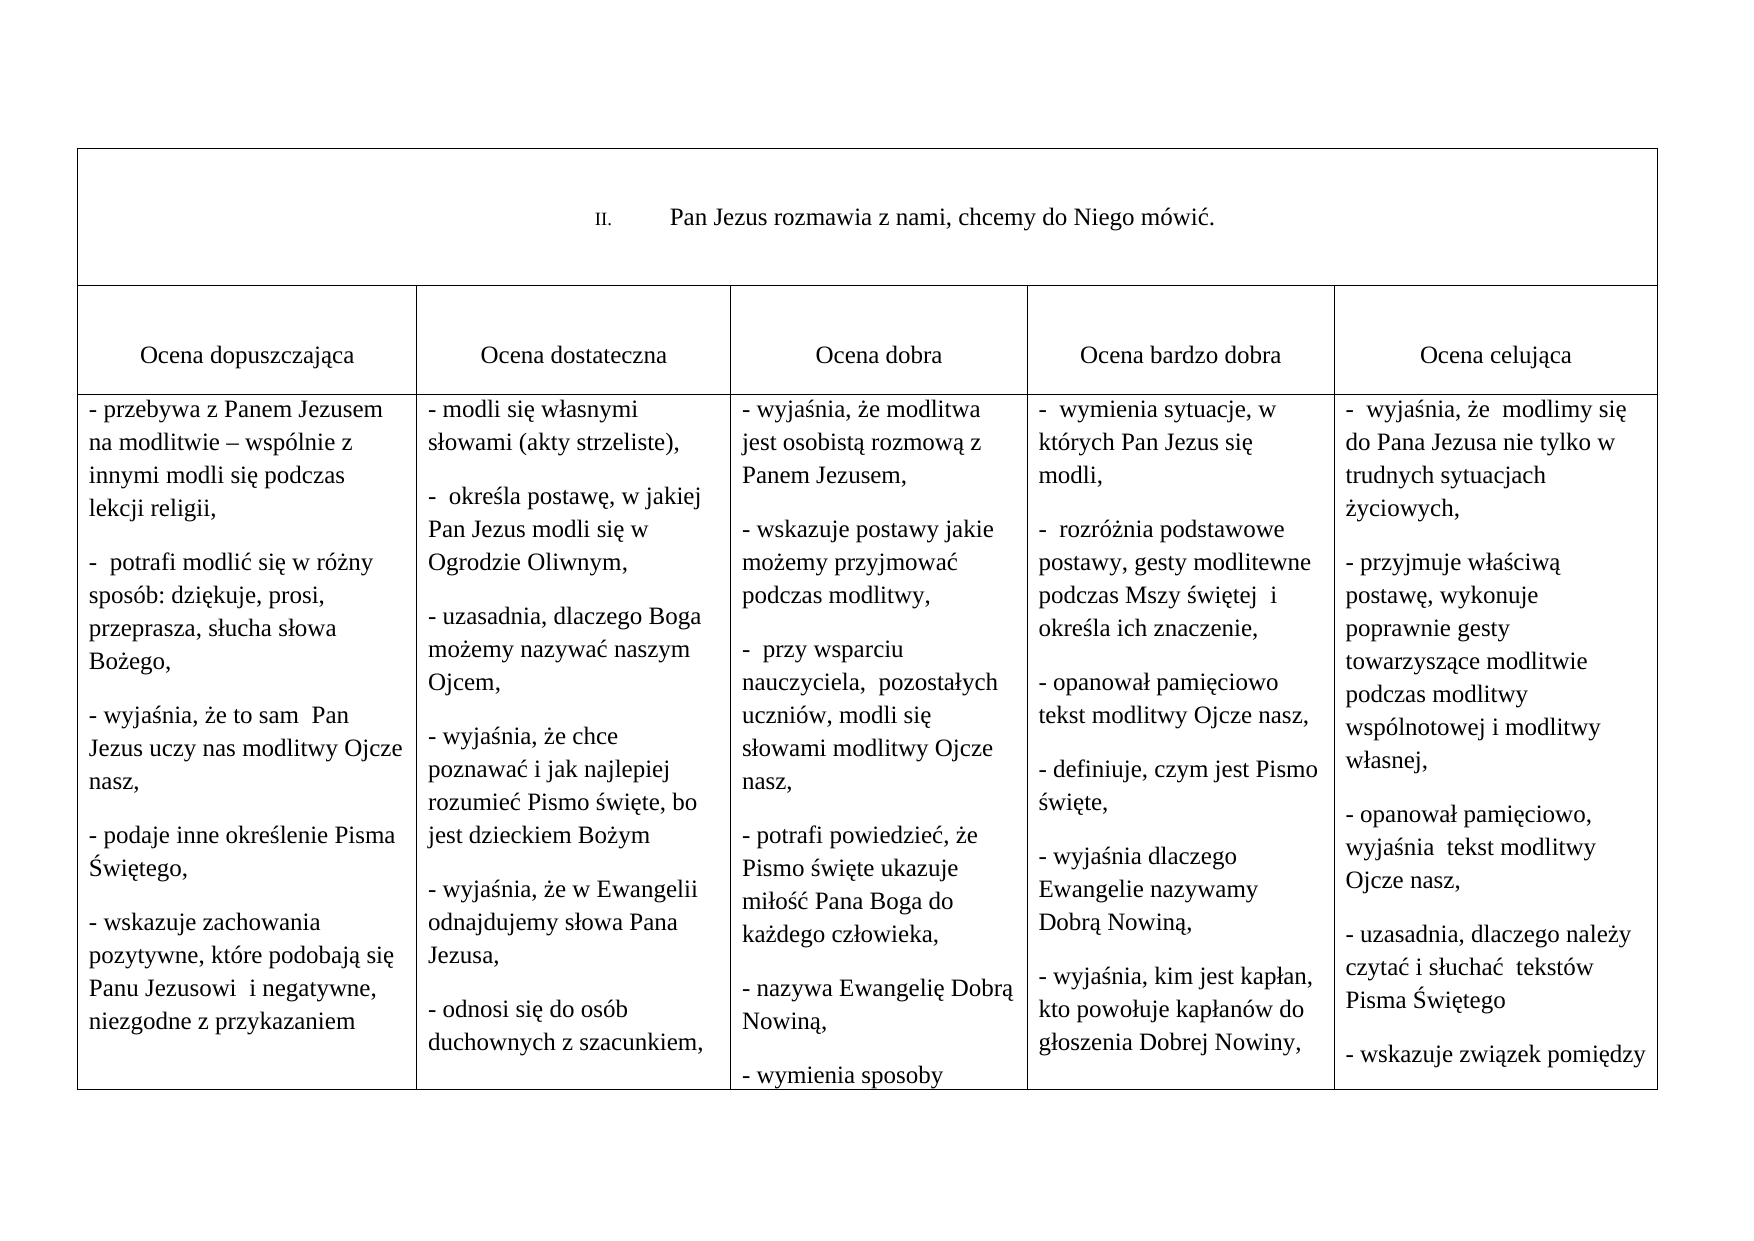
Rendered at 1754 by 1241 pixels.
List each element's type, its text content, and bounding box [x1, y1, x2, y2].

table_cell Ocena bardzo dobra [1028, 286, 1334, 393]
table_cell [731, 395, 1027, 1089]
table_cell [417, 395, 730, 1089]
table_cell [1028, 395, 1334, 1089]
table_cell Pan Jezus rozmawia z nami, chcemy do Niego mówić. [78, 149, 1657, 285]
table_cell Ocena dopuszczająca [78, 286, 416, 393]
table_cell Ocena dostateczna [417, 286, 730, 393]
table_cell Ocena celująca [1335, 286, 1657, 393]
table_cell Ocena dobra [731, 286, 1027, 393]
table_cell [1335, 395, 1657, 1089]
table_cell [78, 395, 416, 1089]
